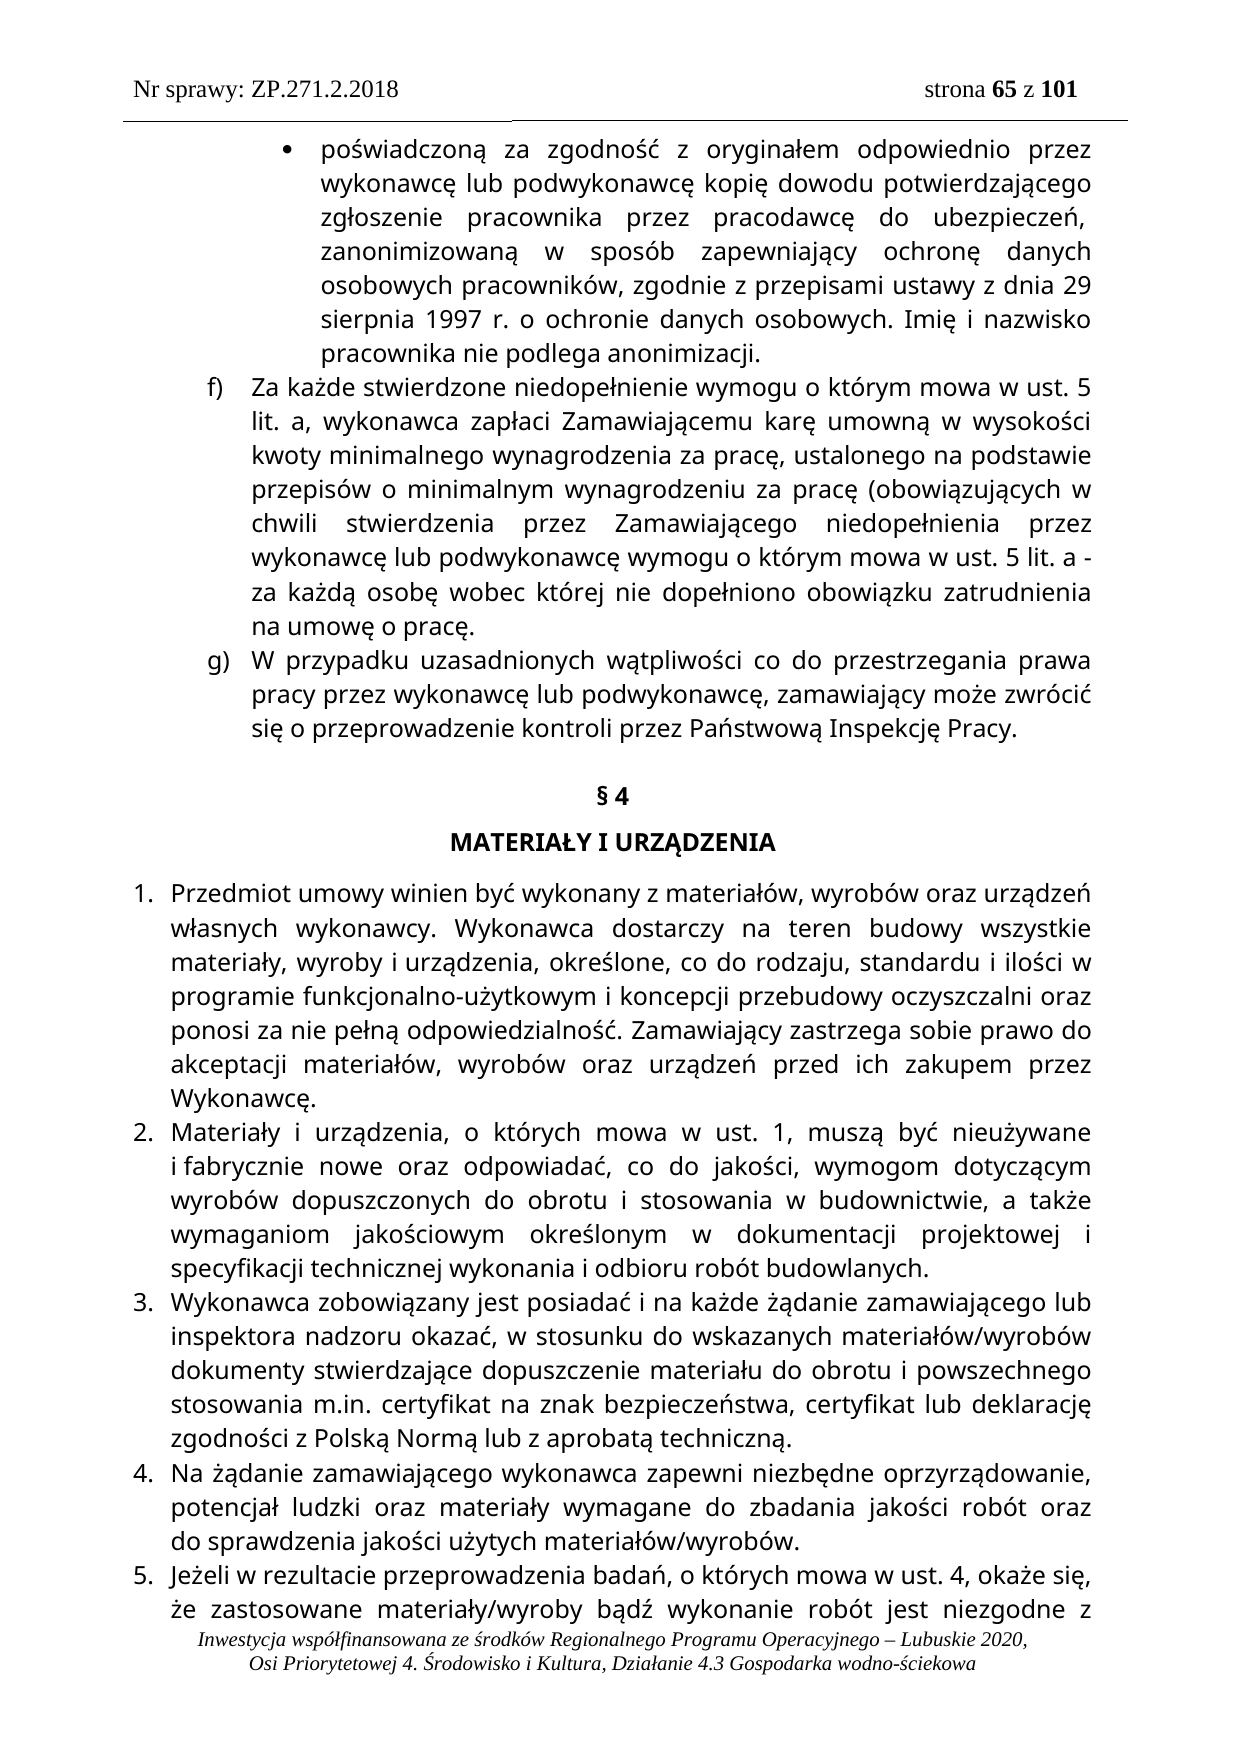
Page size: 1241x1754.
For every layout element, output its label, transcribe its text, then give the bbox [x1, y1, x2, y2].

list W przypadku uzasadnionych wątpliwości co do przestrzegania prawa pracy przez wykonawcę lub podwykonawcę, zamawiający może zwrócić się o przeprowadzenie kontroli przez Państwową Inspekcję Pracy. [207, 642, 1092, 744]
text § 4 [133, 778, 1092, 813]
text MATERIAŁY I URZĄDZENIA [133, 825, 1092, 859]
list Za każde stwierdzone niedopełnienie wymogu o którym mowa w ust. 5 lit. a, wykonawca zapłaci Zamawiającemu karę umowną w wysokości kwoty minimalnego wynagrodzenia za pracę, ustalonego na podstawie przepisów o minimalnym wynagrodzeniu za pracę (obowiązujących w chwili stwierdzenia przez Zamawiającego niedopełnienia przez wykonawcę lub podwykonawcę wymogu o którym mowa w ust. 5 lit. a - za każdą osobę wobec której nie dopełniono obowiązku zatrudnienia na umowę o pracę. [207, 370, 1092, 642]
list Na żądanie zamawiającego wykonawca zapewni niezbędne oprzyrządowanie, potencjał ludzki oraz materiały wymagane do zbadania jakości robót oraz do sprawdzenia jakości użytych materiałów/wyrobów. [133, 1455, 1092, 1557]
list Wykonawca zobowiązany jest posiadać i na każde żądanie zamawiającego lub inspektora nadzoru okazać, w stosunku do wskazanych materiałów/wyrobów dokumenty stwierdzające dopuszczenie materiału do obrotu i powszechnego stosowania m.in. certyfikat na znak bezpieczeństwa, certyfikat lub deklarację zgodności z Polską Normą lub z aprobatą techniczną. [133, 1285, 1092, 1455]
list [133, 1557, 1092, 1626]
list Materiały i urządzenia, o których mowa w ust. 1, muszą być nieużywane i fabrycznie nowe oraz odpowiadać, co do jakości, wymogom dotyczącym wyrobów dopuszczonych do obrotu i stosowania w budownictwie, a także wymaganiom jakościowym określonym w dokumentacji projektowej i specyfikacji technicznej wykonania i odbioru robót budowlanych. [133, 1114, 1092, 1285]
list Przedmiot umowy winien być wykonany z materiałów, wyrobów oraz urządzeń własnych wykonawcy. Wykonawca dostarczy na teren budowy wszystkie materiały, wyroby i urządzenia, określone, co do rodzaju, standardu i ilości w programie funkcjonalno-użytkowym i koncepcji przebudowy oczyszczalni oraz ponosi za nie pełną odpowiedzialność. Zamawiający zastrzega sobie prawo do akceptacji materiałów, wyrobów oraz urządzeń przed ich zakupem przez Wykonawcę. [133, 876, 1092, 1114]
list poświadczoną za zgodność z oryginałem odpowiednio przez wykonawcę lub podwykonawcę kopię dowodu potwierdzającego zgłoszenie pracownika przez pracodawcę do ubezpieczeń, zanonimizowaną w sposób zapewniający ochronę danych osobowych pracowników, zgodnie z przepisami ustawy z dnia 29 sierpnia 1997 r. o ochronie danych osobowych. Imię i nazwisko pracownika nie podlega anonimizacji. [283, 131, 1092, 370]
